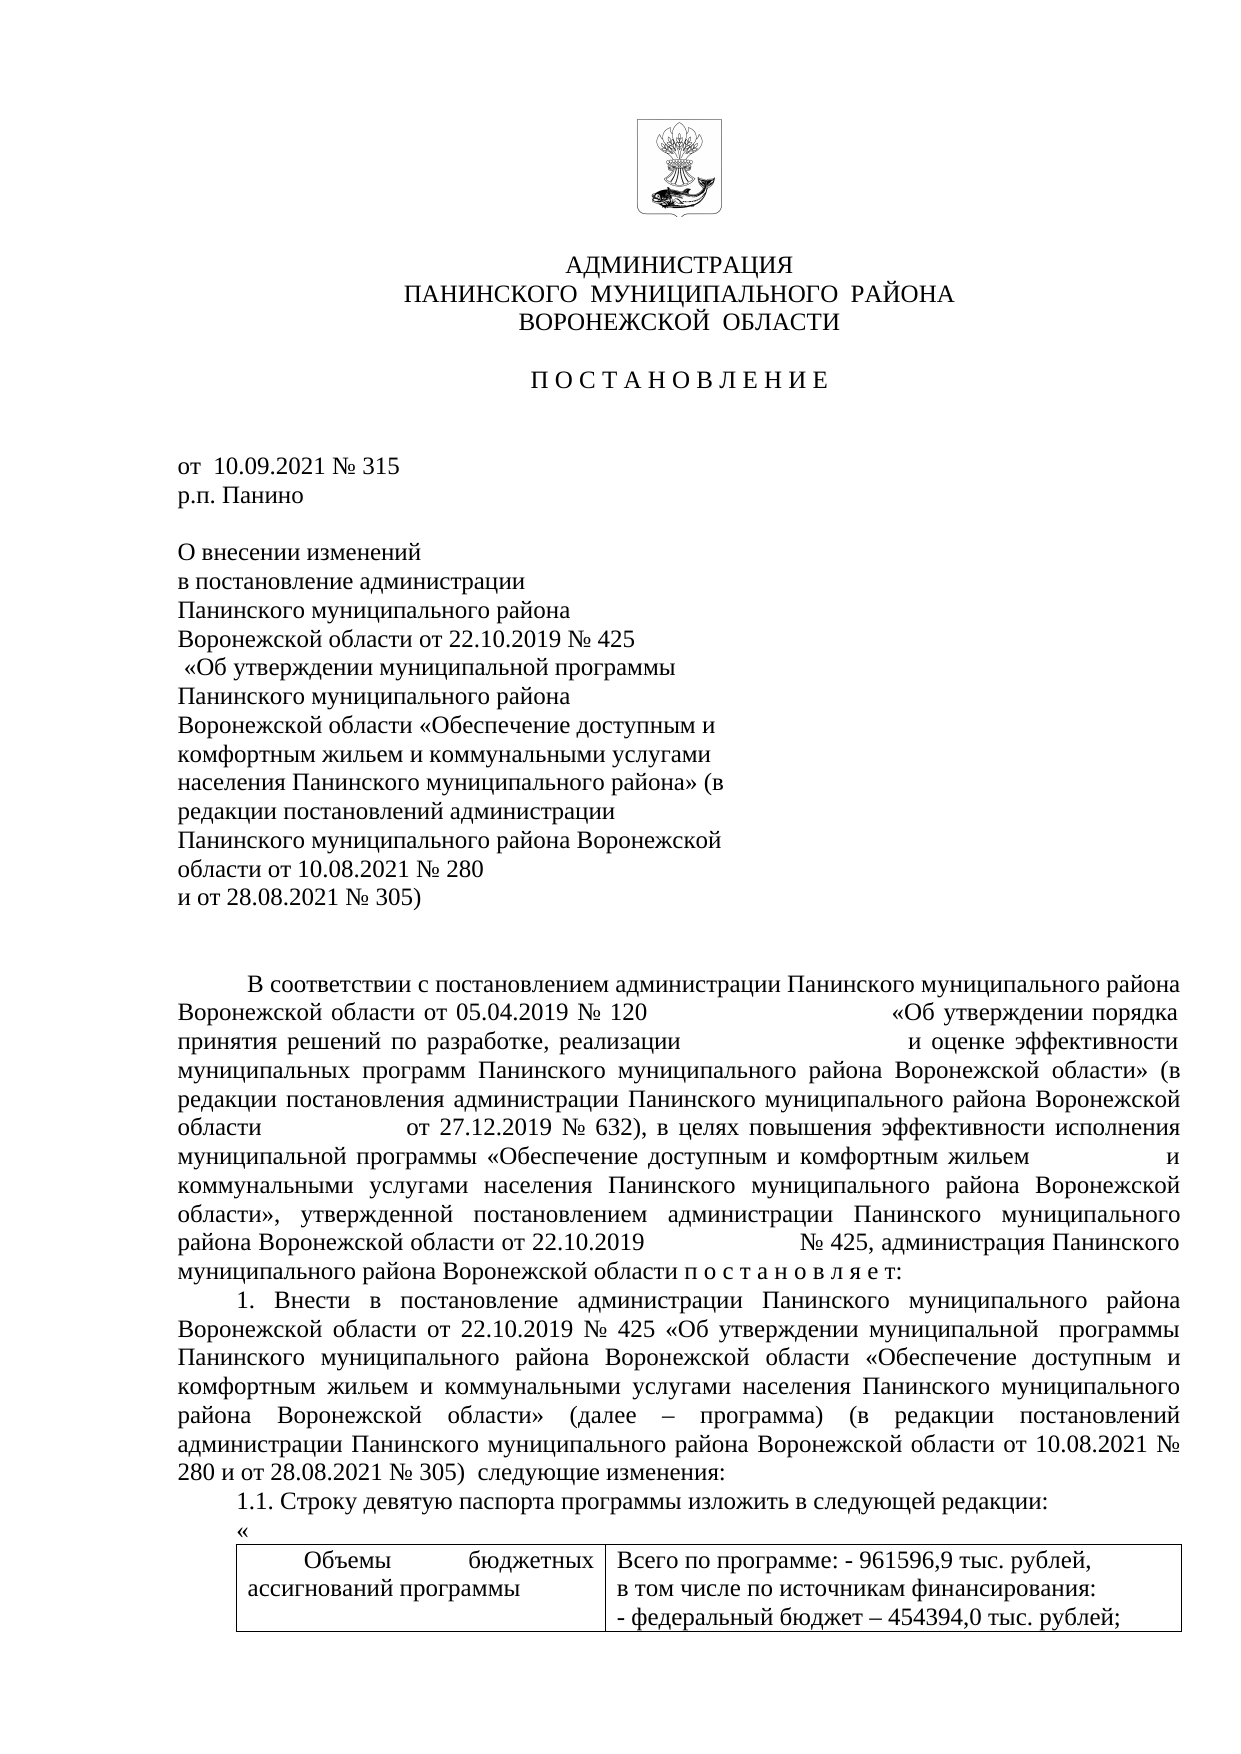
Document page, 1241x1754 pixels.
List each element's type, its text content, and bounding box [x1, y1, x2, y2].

text р.п. Панино [177, 480, 1181, 509]
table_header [237, 1545, 605, 1631]
text ВОРОНЕЖСКОЙ ОБЛАСТИ [177, 307, 1181, 336]
text « [177, 1515, 1181, 1544]
subtitle ПАНИНСКОГО МУНИЦИПАЛЬНОГО РАЙОНА [177, 279, 1181, 307]
table_header О внесении изменений в постановление администрации Панинского муниципального района Воронежской области от 22.10.2019 № 425 «Об утверждении муниципальной программы Панинского муниципального района Воронежской области «Обеспечение доступным и комфортным жильем и коммунальными услугами населения Панинского муниципального района» (в редакции постановлений администрации Панинского муниципального района Воронежской области от 10.08.2021 № 280 и от 28.08.2021 № 305) [166, 538, 753, 911]
text В соответствии с постановлением администрации Панинского муниципального района Воронежской области от 05.04.2019 № 120 «Об утверждении порядка принятия решений по разработке, реализации и оценке эффективности муниципальных программ Панинского муниципального района Воронежской области» (в редакции постановления администрации Панинского муниципального района Воронежской области от 27.12.2019 № 632), в целях повышения эффективности исполнения муниципальной программы «Обеспечение доступным и комфортным жильем и коммунальными услугами населения Панинского муниципального района Воронежской области», утвержденной постановлением администрации Панинского муниципального района Воронежской области от 22.10.2019 № 425, администрация Панинского муниципального района Воронежской области п о с т а н о в л я е т: [177, 969, 1181, 1285]
text 1.1. Строку девятую паспорта программы изложить в следующей редакции: [177, 1486, 1181, 1515]
text 1. Внести в постановление администрации Панинского муниципального района Воронежской области от 22.10.2019 № 425 «Об утверждении муниципальной программы Панинского муниципального района Воронежской области «Обеспечение доступным и комфортным жильем и коммунальными услугами населения Панинского муниципального района Воронежской области» (далее – программа) (в редакции постановлений администрации Панинского муниципального района Воронежской области от 10.08.2021 № 280 и от 28.08.2021 № 305) следующие изменения: [177, 1285, 1181, 1486]
text от 10.09.2021 № 315 [177, 451, 1181, 480]
text П О С Т А Н О В Л Е Н И Е [177, 365, 1181, 394]
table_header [606, 1545, 1181, 1631]
subtitle АДМИНИСТРАЦИЯ [177, 250, 1181, 279]
picture [636, 118, 723, 217]
